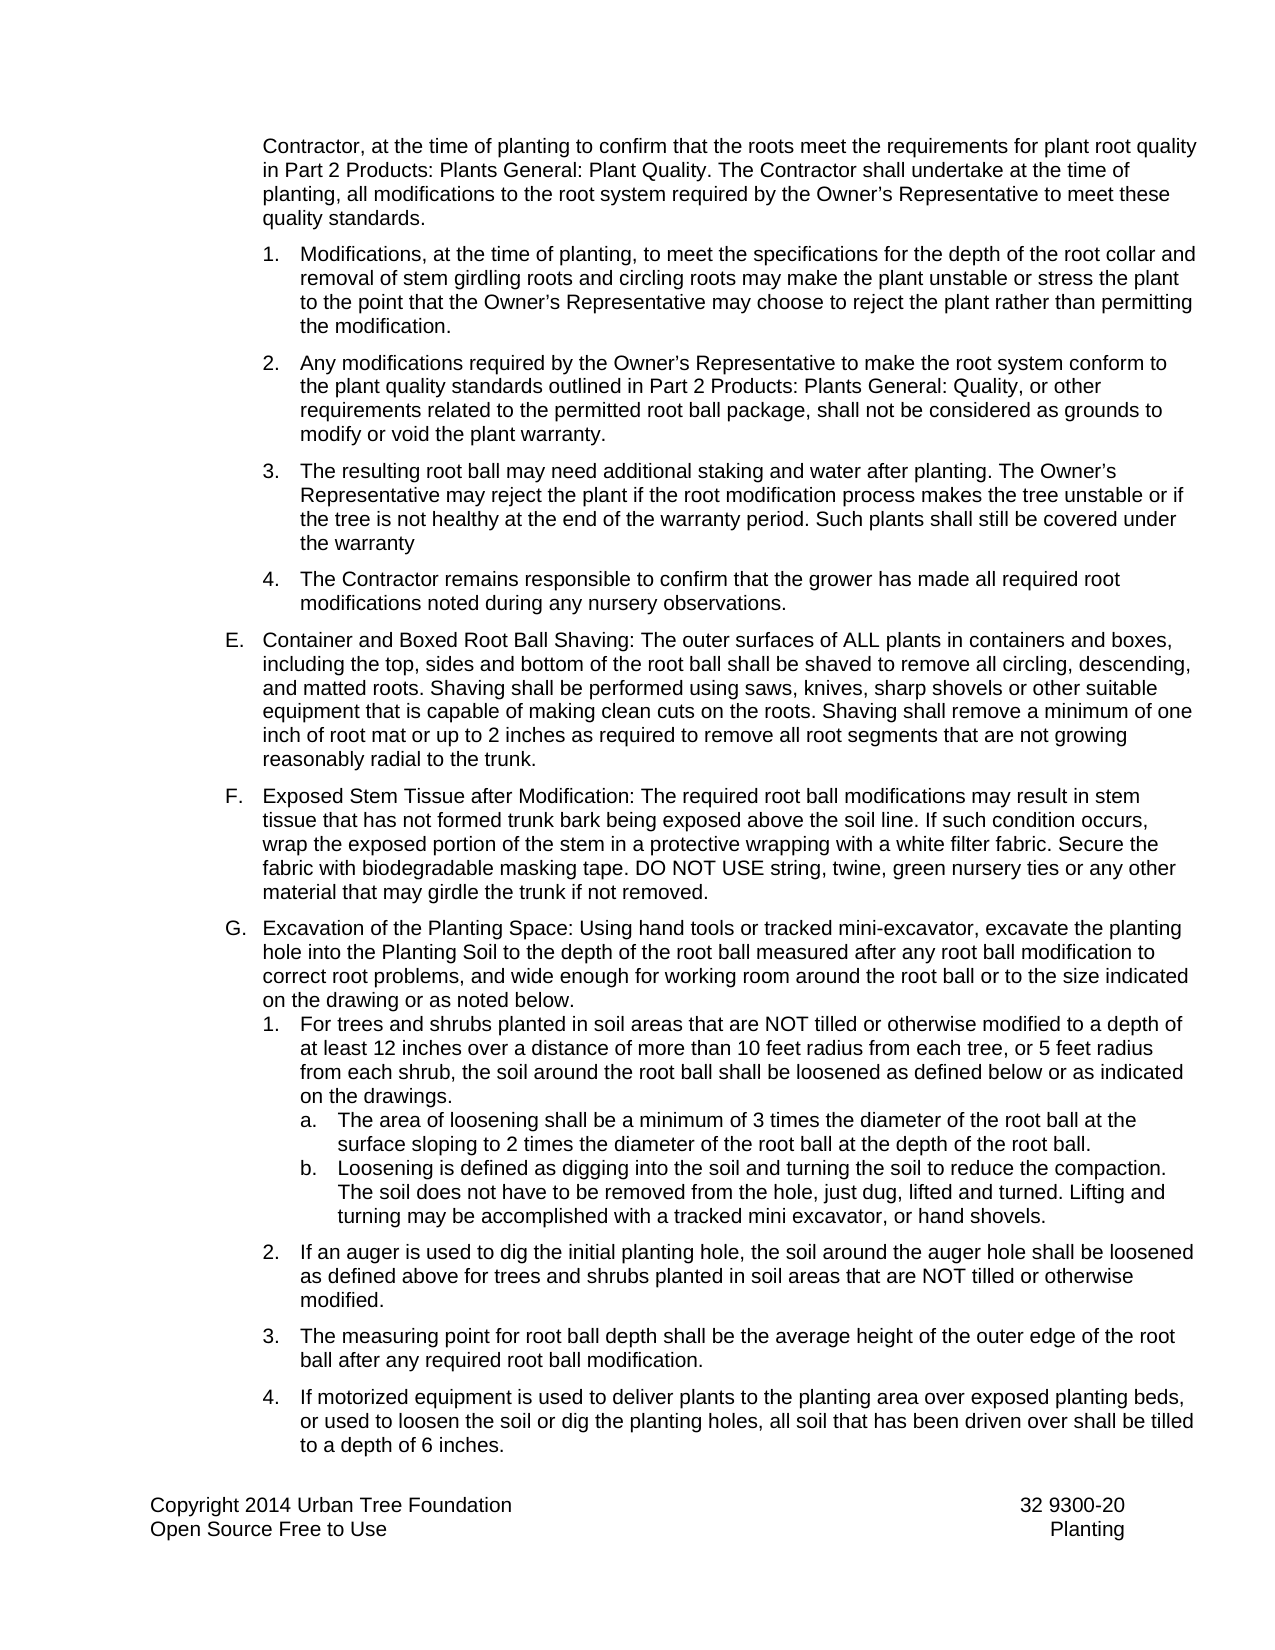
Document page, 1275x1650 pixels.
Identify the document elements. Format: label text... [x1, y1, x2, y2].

list Exposed Stem Tissue after Modification: The required root ball modifications may result in stem tissue that has not formed trunk bark being exposed above the soil line. If such condition occurs, wrap the exposed portion of the stem in a protective wrapping with a white filter fabric. Secure the fabric with biodegradable masking tape. DO NOT USE string, twine, green nursery ties or any other material that may girdle the trunk if not removed. [225, 784, 1200, 903]
text Loosening is defined as digging into the soil and turning the soil to reduce the compaction. The soil does not have to be removed from the hole, just dug, lifted and turned. Lifting and turning may be accomplished with a tracked mini excavator, or hand shovels. [300, 1156, 1200, 1227]
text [225, 134, 1200, 229]
list Container and Boxed Root Ball Shaving: The outer surfaces of ALL plants in containers and boxes, including the top, sides and bottom of the root ball shall be shaved to remove all circling, descending, and matted roots. Shaving shall be performed using saws, knives, sharp shovels or other suitable equipment that is capable of making clean cuts on the roots. Shaving shall remove a minimum of one inch of root mat or up to 2 inches as required to remove all root segments that are not growing reasonably radial to the trunk. [225, 627, 1200, 771]
text Any modifications required by the Owner’s Representative to make the root system conform to the plant quality standards outlined in Part 2 Products: Plants General: Quality, or other requirements related to the permitted root ball package, shall not be considered as grounds to modify or void the plant warranty. [262, 350, 1200, 446]
text Modifications, at the time of planting, to meet the specifications for the depth of the root collar and removal of stem girdling roots and circling roots may make the plant unstable or stress the plant to the point that the Owner’s Representative may choose to reject the plant rather than permitting the modification. [262, 242, 1200, 338]
text If motorized equipment is used to deliver plants to the planting area over exposed planting beds, or used to loosen the soil or dig the planting holes, all soil that has been driven over shall be tilled to a depth of 6 inches. [262, 1385, 1200, 1457]
text If an auger is used to dig the initial planting hole, the soil around the auger hole shall be loosened as defined above for trees and shrubs planted in soil areas that are NOT tilled or otherwise modified. [262, 1240, 1200, 1312]
text For trees and shrubs planted in soil areas that are NOT tilled or otherwise modified to a depth of at least 12 inches over a distance of more than 10 feet radius from each tree, or 5 feet radius from each shrub, the soil around the root ball shall be loosened as defined below or as indicated on the drawings. [262, 1012, 1200, 1108]
list Excavation of the Planting Space: Using hand tools or tracked mini-excavator, excavate the planting hole into the Planting Soil to the depth of the root ball measured after any root ball modification to correct root problems, and wide enough for working room around the root ball or to the size indicated on the drawing or as noted below. [225, 916, 1200, 1012]
text The measuring point for root ball depth shall be the average height of the outer edge of the root ball after any required root ball modification. [262, 1324, 1200, 1372]
text The Contractor remains responsible to confirm that the grower has made all required root modifications noted during any nursery observations. [262, 567, 1200, 615]
text The resulting root ball may need additional staking and water after planting. The Owner’s Representative may reject the plant if the root modification process makes the tree unstable or if the tree is not healthy at the end of the warranty period. Such plants shall still be covered under the warranty [262, 459, 1200, 554]
text The area of loosening shall be a minimum of 3 times the diameter of the root ball at the surface sloping to 2 times the diameter of the root ball at the depth of the root ball. [300, 1108, 1200, 1156]
